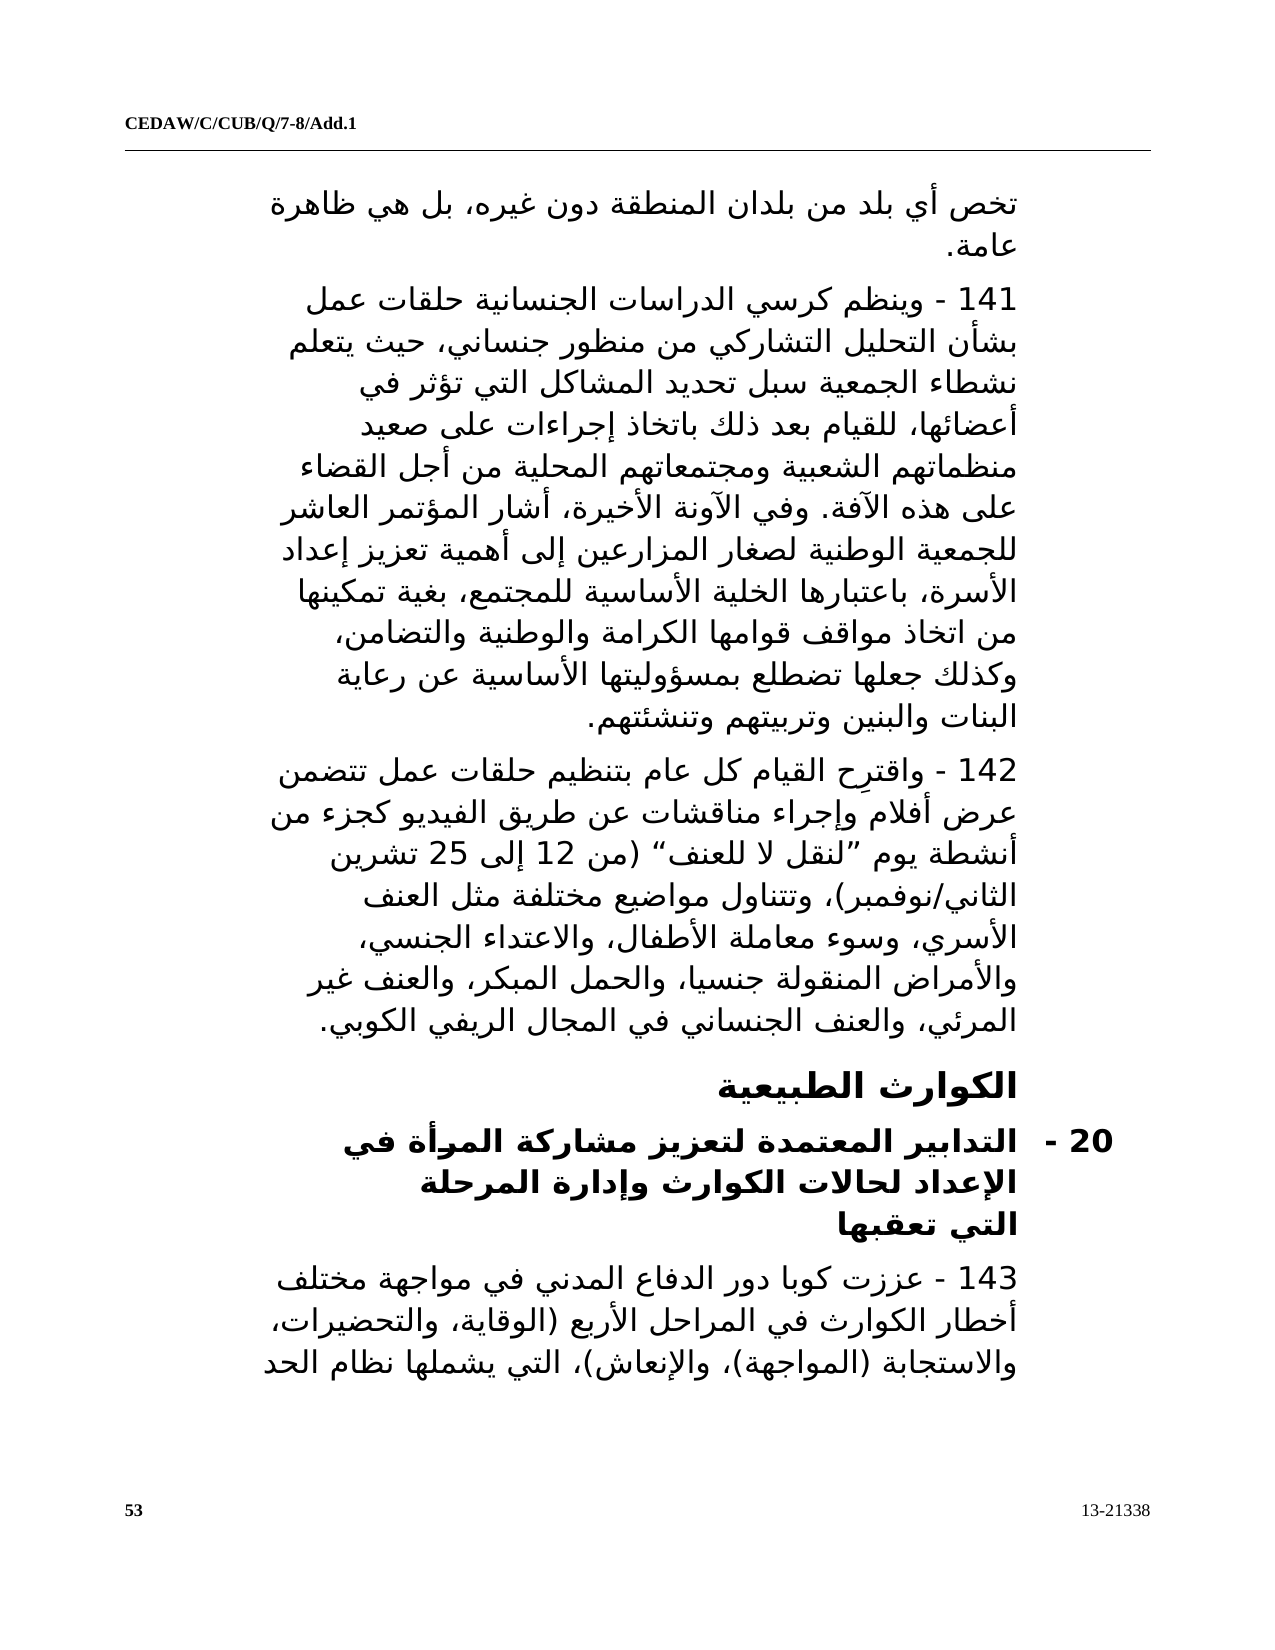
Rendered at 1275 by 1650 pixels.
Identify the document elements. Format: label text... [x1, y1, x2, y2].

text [256, 1256, 1018, 1381]
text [256, 181, 1018, 265]
text الكوارث الطبيعية [256, 1065, 1151, 1106]
text 141 - وينظم كرسي الدراسات الجنسانية حلقات عمل بشأن التحليل التشاركي من منظور جنساني، حيث يتعلم نشطاء الجمعية سبل تحديد المشاكل التي تؤثر في أعضائها، للقيام بعد ذلك باتخاذ إجراءات على صعيد منظماتهم الشعبية ومجتمعاتهم المحلية من أجل القضاء على هذه الآفة. وفي الآونة الأخيرة، أشار المؤتمر العاشر للجمعية الوطنية لصغار المزارعين إلى أهمية تعزيز إعداد الأسرة، باعتبارها الخلية الأساسية للمجتمع، بغية تمكينها من اتخاذ مواقف قوامها الكرامة والوطنية والتضامن، وكذلك جعلها تضطلع بمسؤوليتها الأساسية عن رعاية البنات والبنين وتربيتهم وتنشئتهم. [256, 277, 1018, 736]
text 20 - التدابير المعتمدة لتعزيز مشاركة المرأة في الإعداد لحالات الكوارث وإدارة المرحلة التي تعقبها [256, 1119, 1151, 1244]
text 142 - واقترِح القيام كل عام بتنظيم حلقات عمل تتضمن عرض أفلام وإجراء مناقشات عن طريق الفيديو كجزء من أنشطة يوم ”لنقل لا للعنف“ (من 12 إلى 25 تشرين الثاني/نوفمبر)، وتتناول مواضيع مختلفة مثل العنف الأسري، وسوء معاملة الأطفال، والاعتداء الجنسي، والأمراض المنقولة جنسيا، والحمل المبكر، والعنف غير المرئي، والعنف الجنساني في المجال الريفي الكوبي. [256, 748, 1018, 1040]
